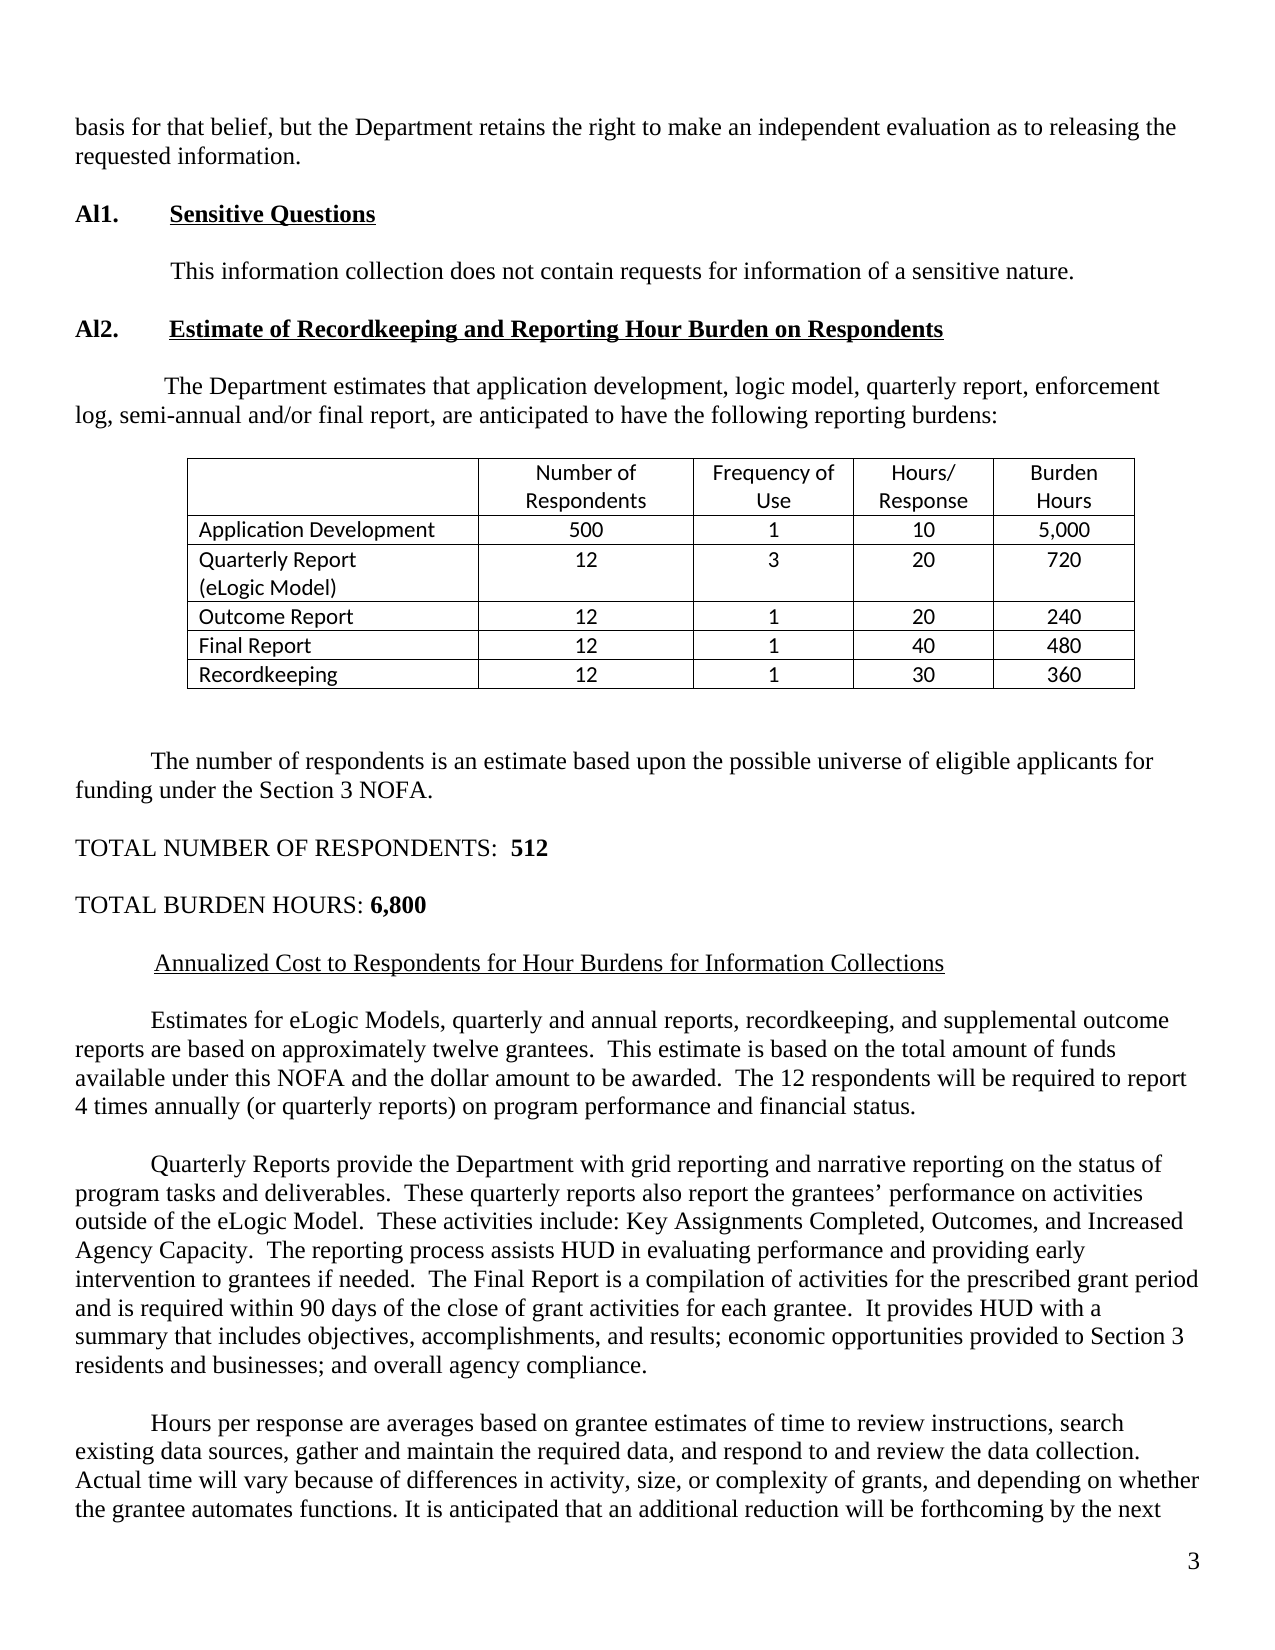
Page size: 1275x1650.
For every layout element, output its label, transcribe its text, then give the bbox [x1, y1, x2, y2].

table_cell 20 [854, 602, 993, 630]
table_cell 10 [854, 516, 993, 544]
table_cell 480 [994, 631, 1134, 659]
text This information collection does not contain requests for information of a sensitive nature. [151, 256, 1200, 285]
table_cell 1 [694, 516, 853, 544]
table_cell 3 [694, 545, 853, 601]
text Estimates for eLogic Models, quarterly and annual reports, recordkeeping, and supplemental outcome reports are based on approximately twelve grantees. This estimate is based on the total amount of funds available under this NOFA and the dollar amount to be awarded. The 12 respondents will be required to report 4 times annually (or quarterly reports) on program performance and financial status. [75, 1005, 1200, 1120]
text Quarterly Reports provide the Department with grid reporting and narrative reporting on the status of program tasks and deliverables. These quarterly reports also report the grantees’ performance on activities outside of the eLogic Model. These activities include: Key Assignments Completed, Outcomes, and Increased Agency Capacity. The reporting process assists HUD in evaluating performance and providing early intervention to grantees if needed. The Final Report is a compilation of activities for the prescribed grant period and is required within 90 days of the close of grant activities for each grantee. It provides HUD with a summary that includes objectives, accomplishments, and results; economic opportunities provided to Section 3 residents and businesses; and overall agency compliance. [75, 1149, 1200, 1379]
table_cell 1 [694, 631, 853, 659]
table_cell 12 [479, 631, 693, 659]
table_cell 20 [854, 545, 993, 601]
table_header [188, 459, 478, 514]
table_cell Outcome Report [188, 602, 478, 630]
subtitle TOTAL NUMBER OF RESPONDENTS: 512 [75, 833, 1200, 861]
table_cell 720 [994, 545, 1134, 601]
table_cell 12 [479, 660, 693, 688]
table_cell 360 [994, 660, 1134, 688]
text Al1. Sensitive Questions [75, 199, 1200, 227]
table_cell Final Report [188, 631, 478, 659]
table_cell 12 [479, 602, 693, 630]
table_cell 1 [694, 660, 853, 688]
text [75, 1408, 1200, 1523]
table_cell Application Development [188, 516, 478, 544]
subtitle Annualized Cost to Respondents for Hour Burdens for Information Collections [154, 948, 1200, 976]
table_cell 500 [479, 516, 693, 544]
subtitle TOTAL BURDEN HOURS: 6,800 [75, 890, 1200, 919]
table_cell 5,000 [994, 516, 1134, 544]
text The number of respondents is an estimate based upon the possible universe of eligible applicants for funding under the Section 3 NOFA. [75, 746, 1200, 804]
table_header Burden Hours [994, 459, 1134, 514]
table_header Number of Respondents [479, 459, 693, 514]
table_cell 30 [854, 660, 993, 688]
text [75, 112, 1200, 170]
table_cell 240 [994, 602, 1134, 630]
table_header Frequency of Use [694, 459, 853, 514]
text log, semi-annual and/or final report, are anticipated to have the following reporting burdens: [75, 400, 1200, 429]
text The Department estimates that application development, logic model, quarterly report, enforcement [151, 371, 1200, 400]
table_cell Quarterly Report (eLogic Model) [188, 545, 478, 601]
text Al2. Estimate of Recordkeeping and Reporting Hour Burden on Respondents [75, 314, 1200, 342]
table_header Hours/ Response [854, 459, 993, 514]
table_cell Recordkeeping [188, 660, 478, 688]
table_cell 40 [854, 631, 993, 659]
table_cell 12 [479, 545, 693, 601]
table_cell 1 [694, 602, 853, 630]
